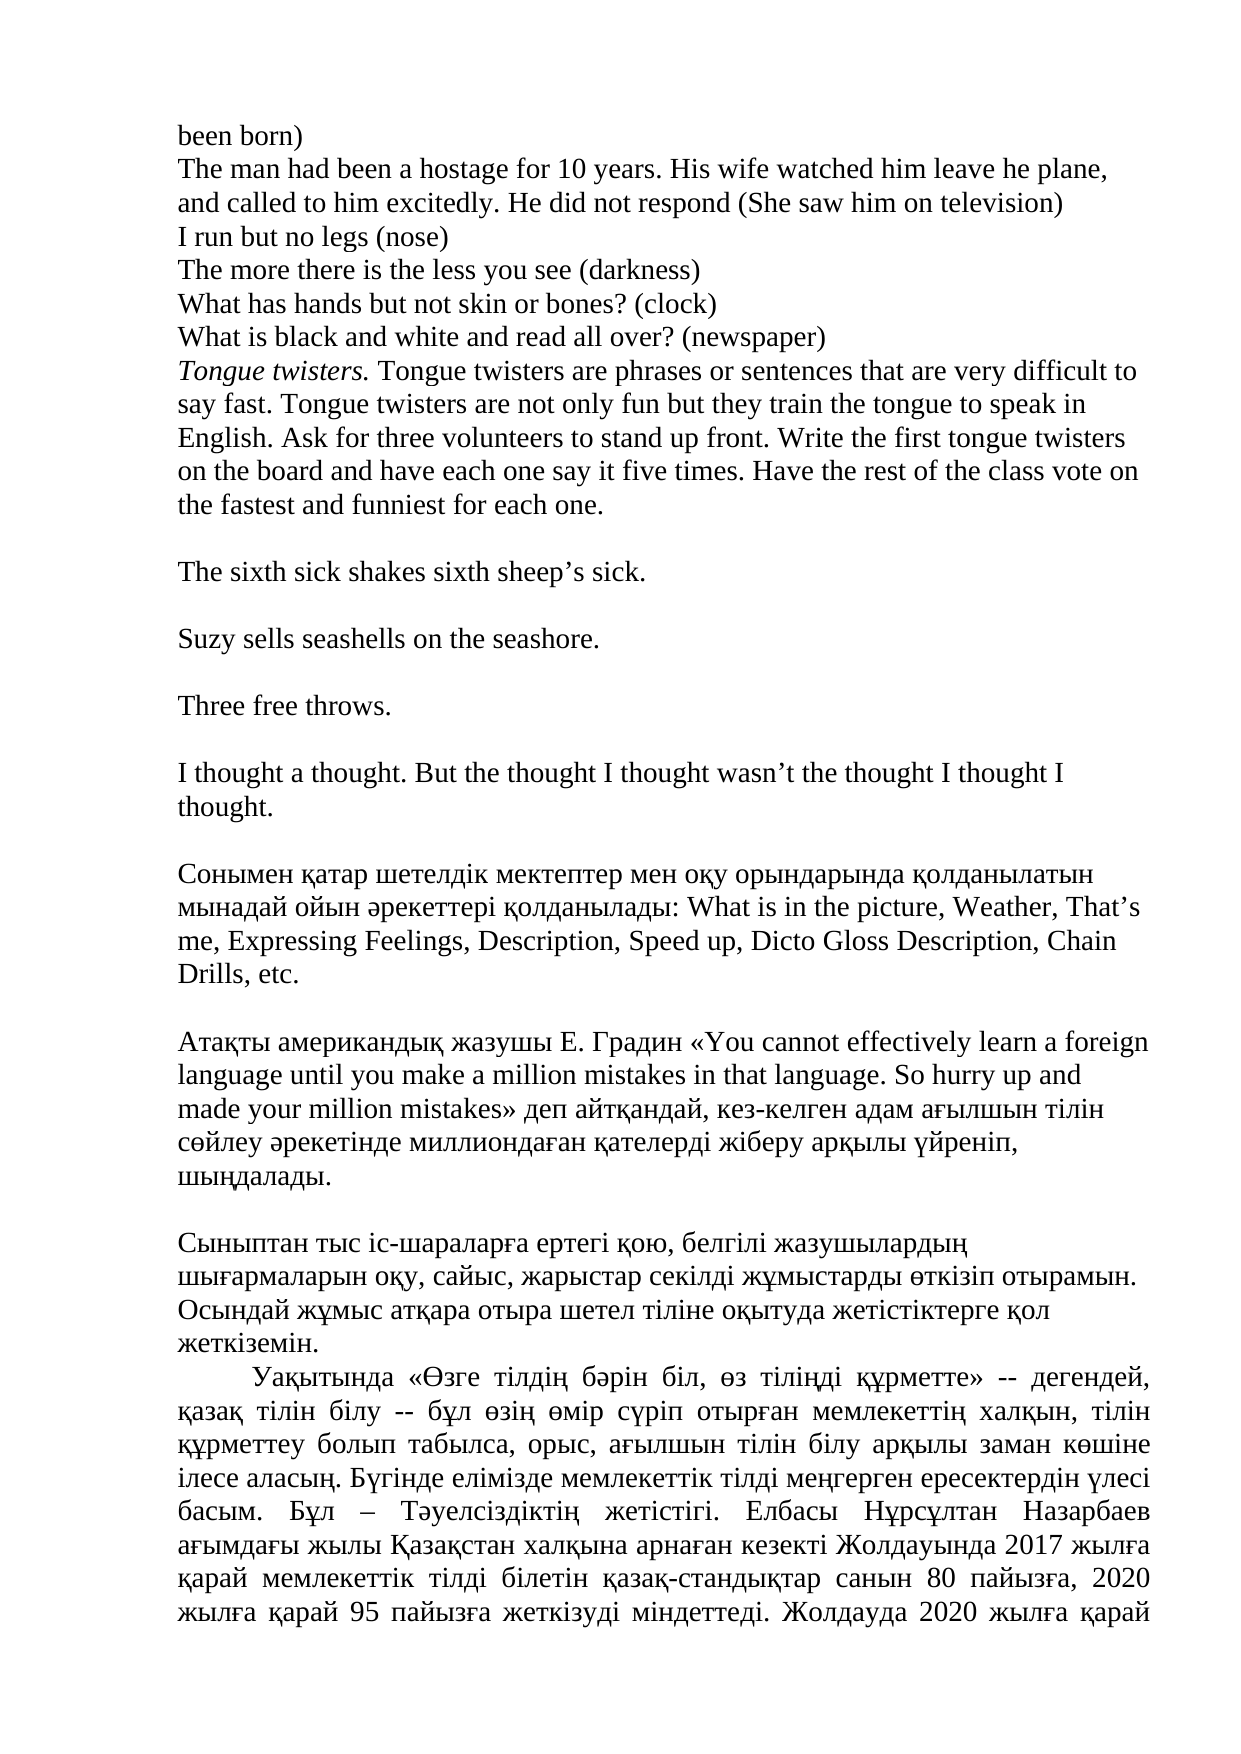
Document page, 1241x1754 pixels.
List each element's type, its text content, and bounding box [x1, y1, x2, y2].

text Suzy sells seashells on the seashore. Three free throws. I thought a thought. But the thought I thought wasn’t the thought I thought I thought. Сонымен қатар шетелдік мектептер мен оқу орындарында қолданылатын мынадай ойын әрекеттері қолданылады: What is in the picture, Weather, That’s me, Expressing Feelings, Description, Speed up, Dicto Gloss Description, Chain Drills, etc. Атақты американдық жазушы Е. Градин «You cannot effectively learn a foreign language until you make a million mistakes in that language. So hurry up and made your million mistakes» деп айтқандай, кез-келген адам ағылшын тілін сөйлеу әрекетінде миллиондаған қателерді жіберу арқылы үйреніп, шыңдалады. Сыныптан тыс іс-шараларға ертегі қою, белгілі жазушылардың шығармаларын оқу, сайыс, жарыстар секілді жұмыстарды өткізіп отырамын. Осындай жұмыс атқара отыра шетел тіліне оқытуда жетістіктерге қол жеткіземін. [177, 588, 1152, 1359]
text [177, 1359, 1152, 1627]
text The sixth sick shakes sixth sheep’s sick. [177, 521, 1152, 588]
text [177, 118, 1152, 521]
